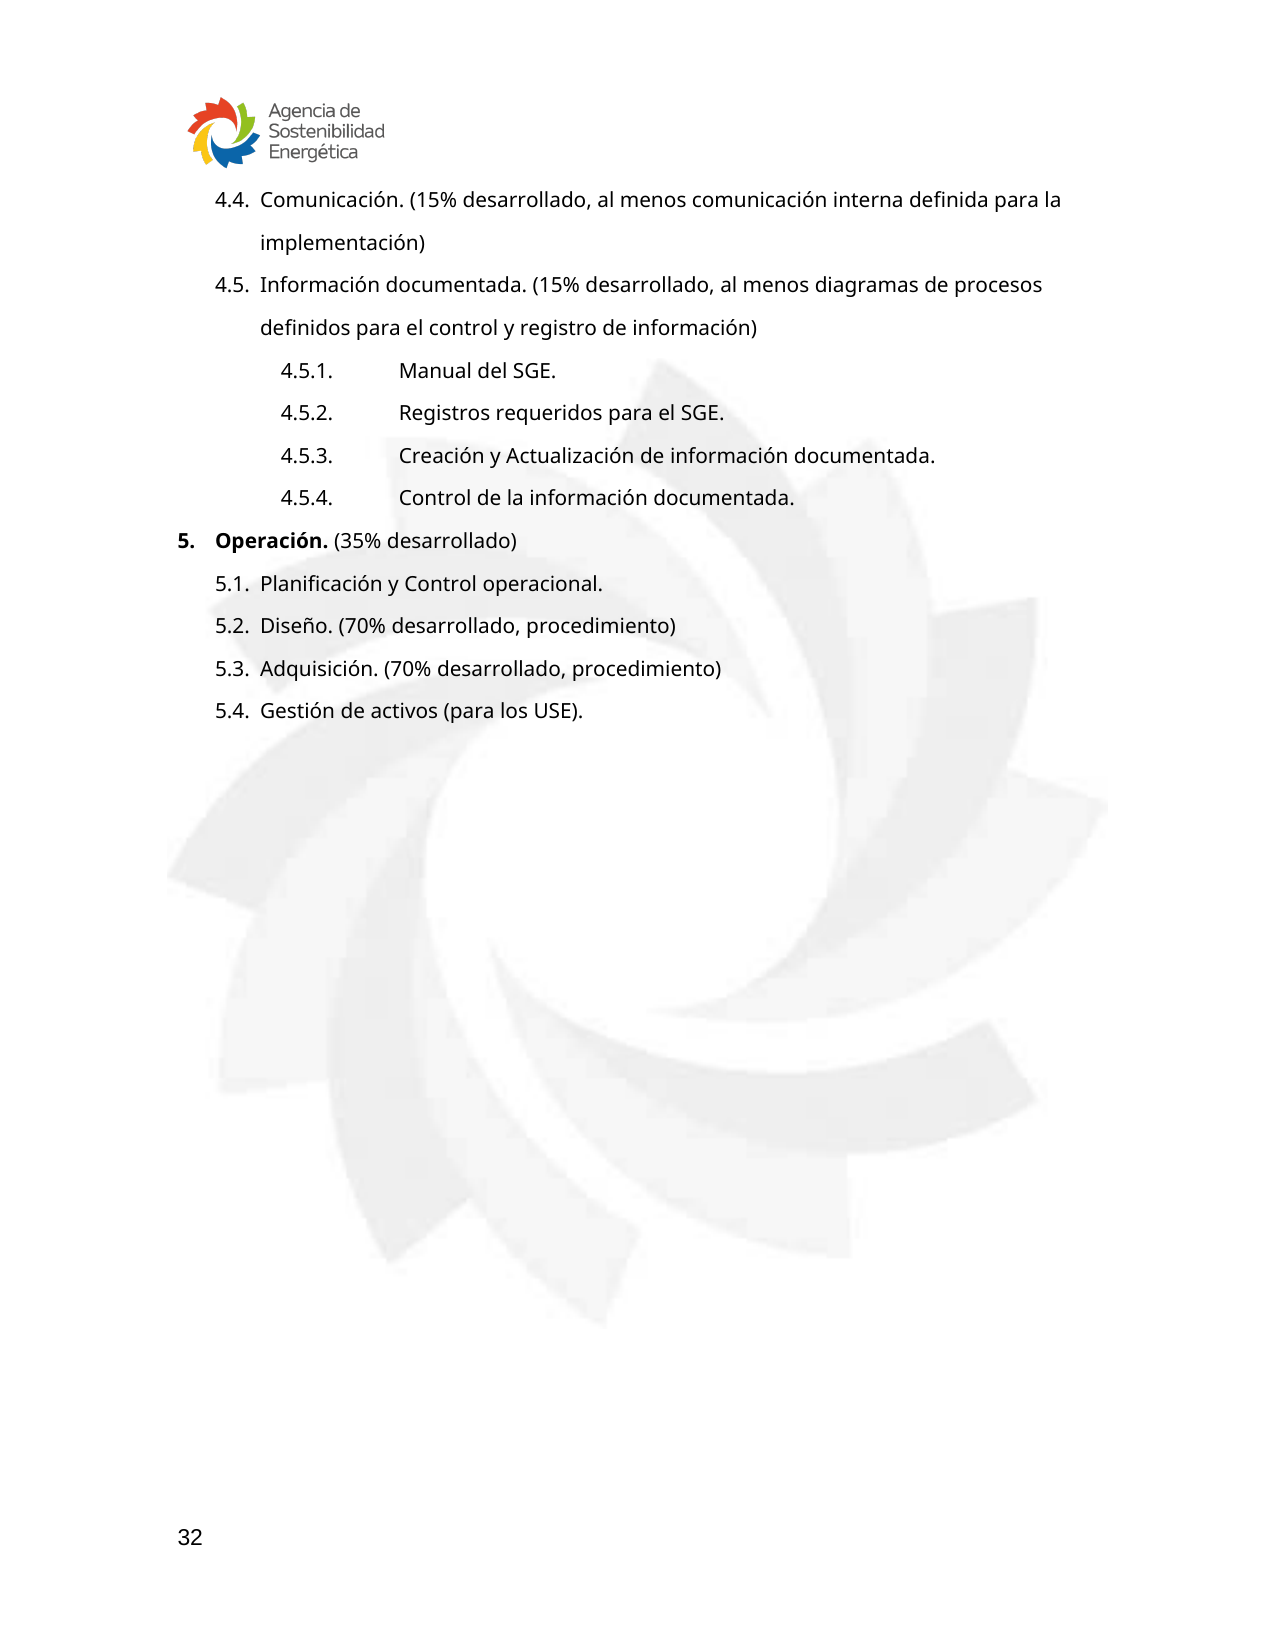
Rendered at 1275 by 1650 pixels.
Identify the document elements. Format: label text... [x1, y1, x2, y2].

list Gestión de activos (para los USE). [215, 697, 1098, 725]
picture [167, 358, 1108, 1329]
list Manual del SGE. [281, 356, 1098, 384]
list Control de la información documentada. [281, 483, 1098, 512]
list Creación y Actualización de información documentada. [281, 441, 1098, 469]
picture [183, 73, 388, 186]
list Adquisición. (70% desarrollado, procedimiento) [215, 654, 1098, 682]
list Diseño. (70% desarrollado, procedimiento) [215, 611, 1098, 640]
list Planificación y Control operacional. [215, 569, 1098, 597]
list Comunicación. (15% desarrollado, al menos comunicación interna definida para la implementación) [215, 185, 1098, 256]
list Operación. (35% desarrollado) [177, 526, 1098, 554]
list Registros requeridos para el SGE. [281, 398, 1098, 427]
list Información documentada. (15% desarrollado, al menos diagramas de procesos definidos para el control y registro de información) [215, 271, 1098, 342]
